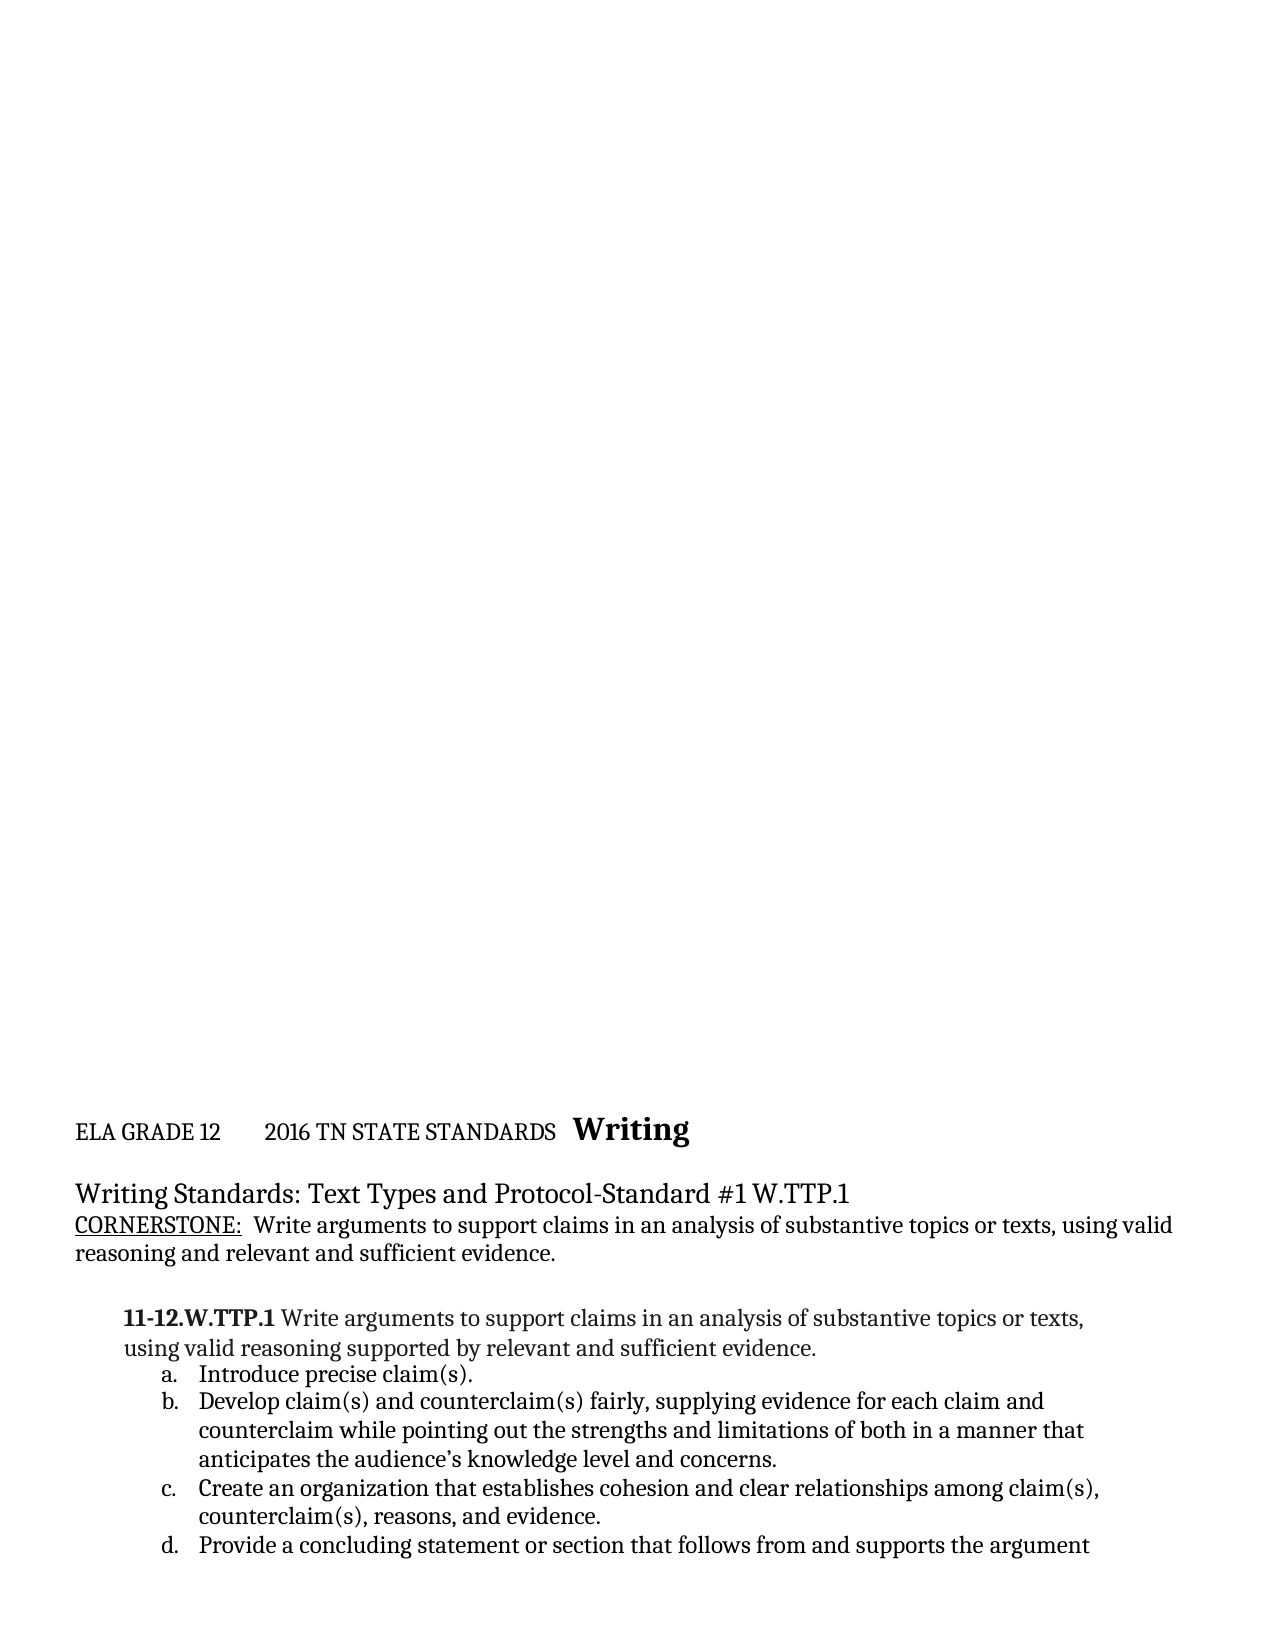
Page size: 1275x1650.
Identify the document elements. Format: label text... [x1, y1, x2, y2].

text ELA GRADE 12 2016 TN STATE STANDARDS Writing [75, 1110, 1200, 1148]
list Writing Standards: Text Types and Protocol-Standard #1 W.TTP.1 [75, 1177, 1200, 1211]
list CORNERSTONE: Write arguments to support claims in an analysis of substantive topics or texts, using valid reasoning and relevant and sufficient evidence. [75, 1211, 1200, 1268]
list Develop claim(s) and counterclaim(s) fairly, supplying evidence for each claim and counterclaim while pointing out the strengths and limitations of both in a manner that anticipates the audience’s knowledge level and concerns. [161, 1387, 1116, 1473]
list Create an organization that establishes cohesion and clear relationships among claim(s), counterclaim(s), reasons, and evidence. [161, 1473, 1163, 1531]
list Introduce precise claim(s). [161, 1363, 1200, 1387]
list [161, 1531, 1141, 1560]
text 11-12.W.TTP.1 Write arguments to support claims in an analysis of substantive topics or texts, using valid reasoning supported by relevant and sufficient evidence. [123, 1304, 1143, 1362]
